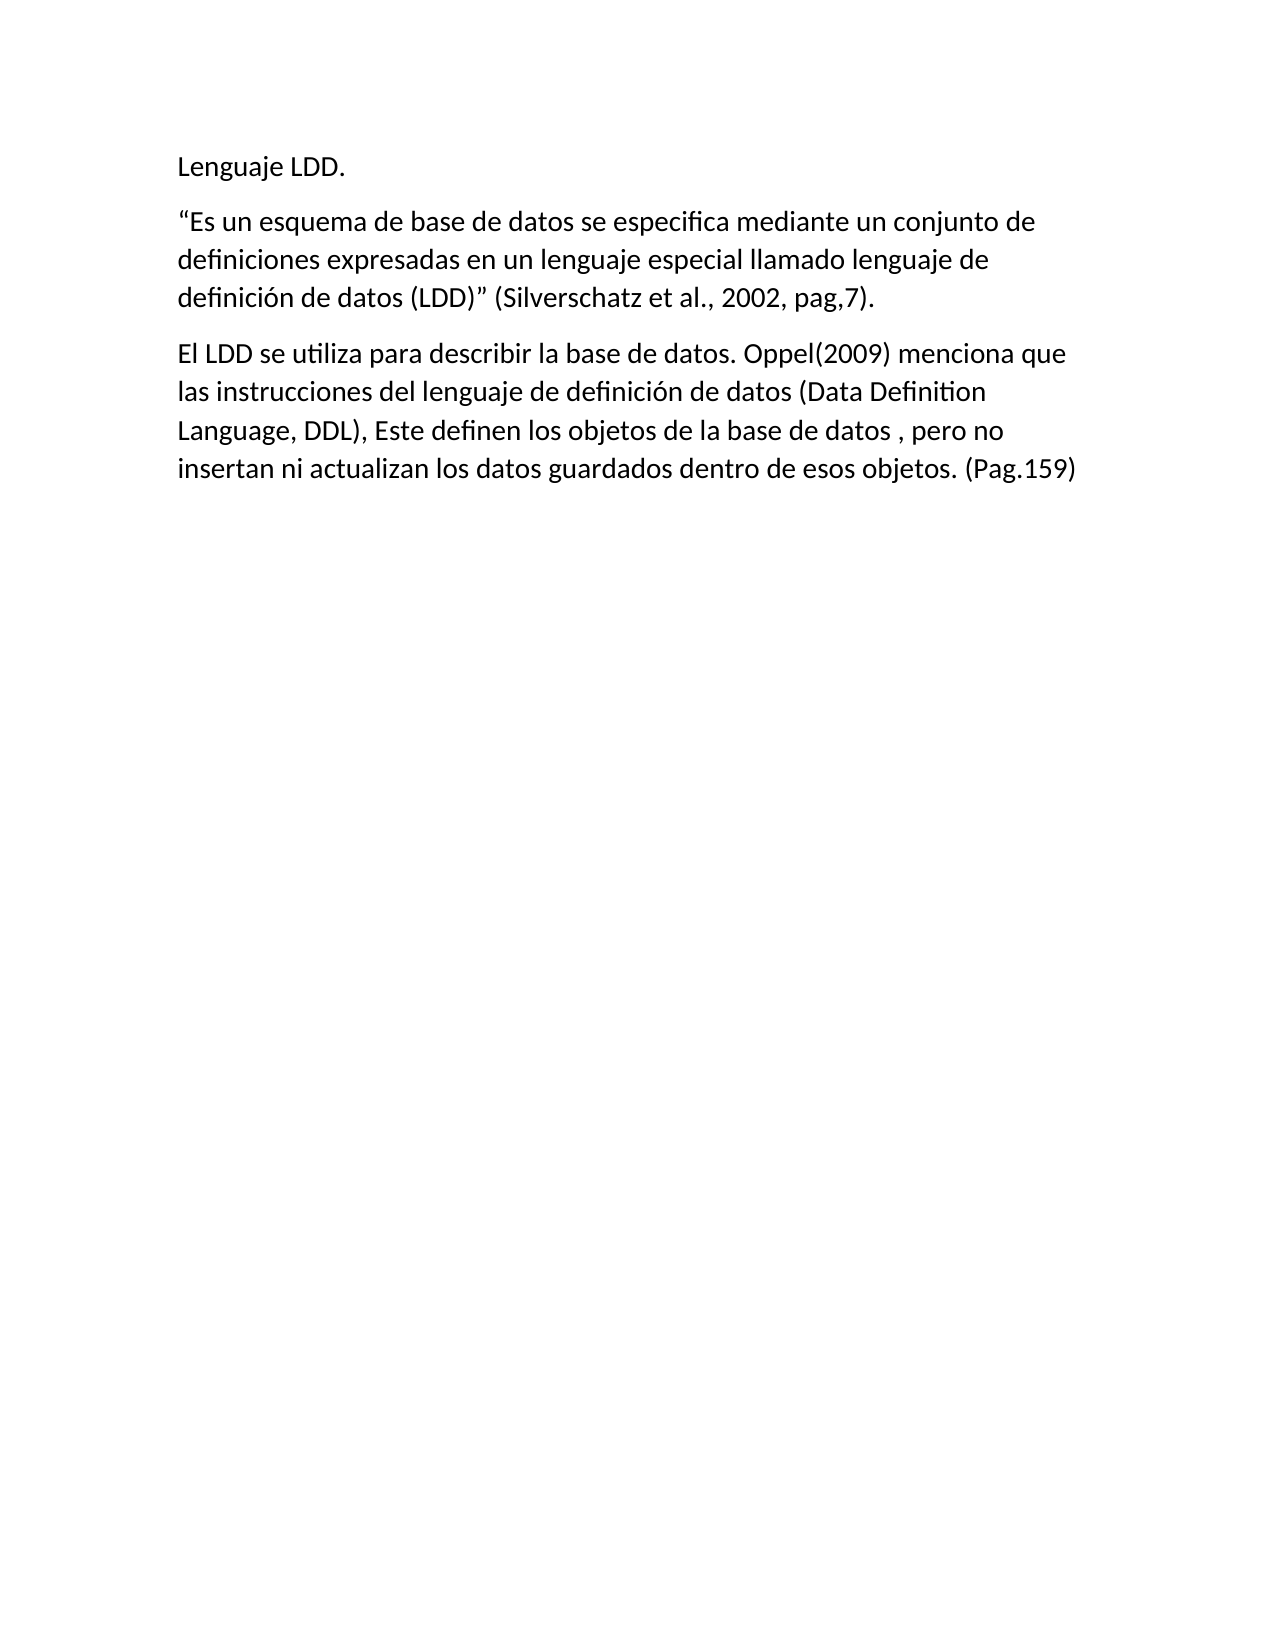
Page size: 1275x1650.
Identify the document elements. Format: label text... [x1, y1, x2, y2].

text Lenguaje LDD. [177, 148, 1098, 183]
text “Es un esquema de base de datos se especifica mediante un conjunto de definiciones expresadas en un lenguaje especial llamado lenguaje de definición de datos (LDD)” (Silverschatz et al., 2002, pag,7). [177, 203, 1098, 315]
text El LDD se utiliza para describir la base de datos. Oppel(2009) menciona que las instrucciones del lenguaje de definición de datos (Data Definition Language, DDL), Este definen los objetos de la base de datos , pero no insertan ni actualizan los datos guardados dentro de esos objetos. (Pag.159) [177, 335, 1098, 486]
